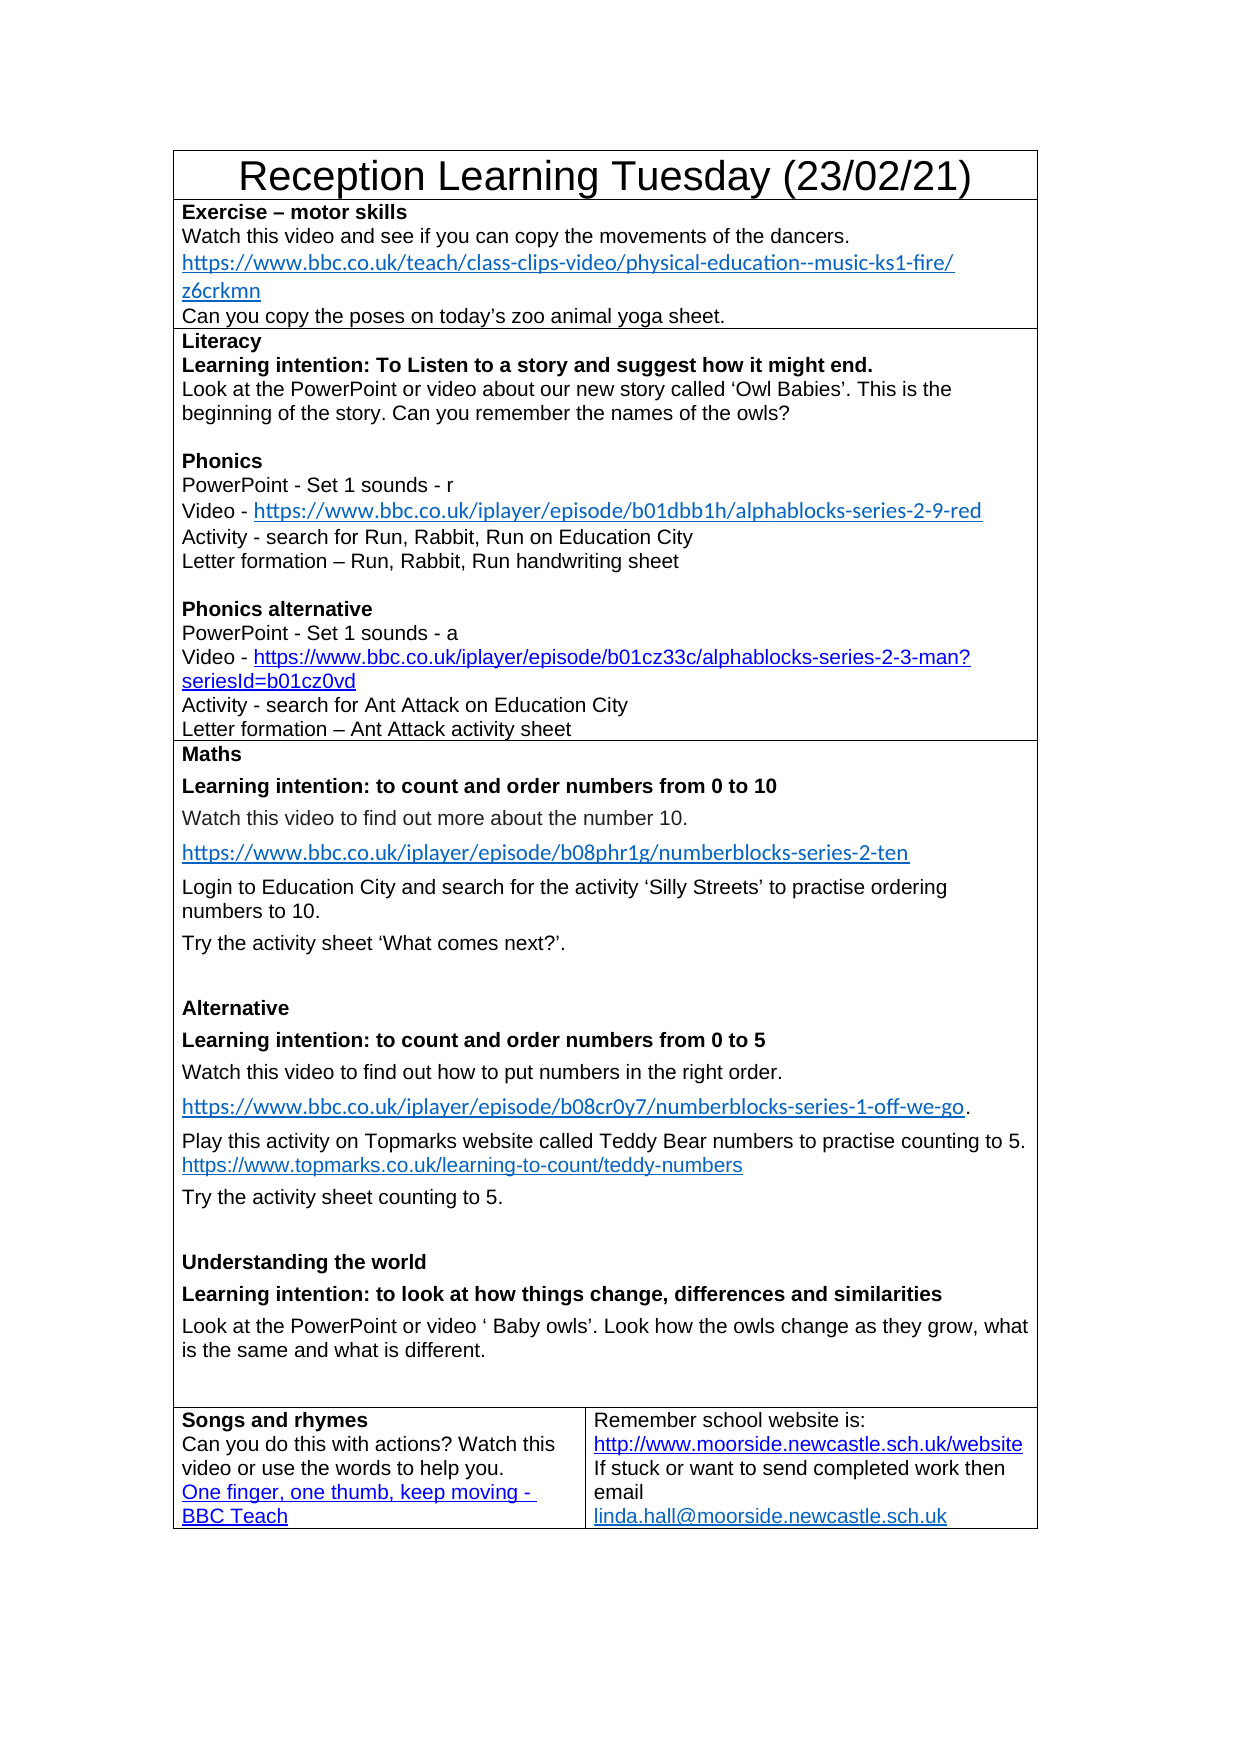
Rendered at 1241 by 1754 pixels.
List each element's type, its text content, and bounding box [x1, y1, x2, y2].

table_cell Songs and rhymes Can you do this with actions? Watch this video or use the words to help you. One finger, one thumb, keep moving - BBC Teach [174, 1408, 585, 1527]
table_cell Maths Learning intention: to count and order numbers from 0 to 10 Watch this video to find out more about the number 10. https://www.bbc.co.uk/iplayer/episode/b08phr1g/numberblocks-series-2-ten Login to Education City and search for the activity ‘Silly Streets’ to practise ordering numbers to 10. Try the activity sheet ‘What comes next?’. Alternative Learning intention: to count and order numbers from 0 to 5 Watch this video to find out how to put numbers in the right order. https://www.bbc.co.uk/iplayer/episode/b08cr0y7/numberblocks-series-1-off-we-go. Play this activity on Topmarks website called Teddy Bear numbers to practise counting to 5. https://www.topmarks.co.uk/learning-to-count/teddy-numbers Try the activity sheet counting to 5. Understanding the world Learning intention: to look at how things change, differences and similarities Look at the PowerPoint or video ‘ Baby owls’. Look how the owls change as they grow, what is the same and what is different. [174, 741, 1037, 1407]
table_cell Remember school website is: http://www.moorside.newcastle.sch.uk/website If stuck or want to send completed work then email linda.hall@moorside.newcastle.sch.uk [586, 1408, 1037, 1527]
table_cell Exercise – motor skills Watch this video and see if you can copy the movements of the dancers. https://www.bbc.co.uk/teach/class-clips-video/physical-education--music-ks1-fire/z6crkmn Can you copy the poses on today’s zoo animal yoga sheet. [174, 200, 1037, 328]
table_cell Literacy Learning intention: To Listen to a story and suggest how it might end. Look at the PowerPoint or video about our new story called ‘Owl Babies’. This is the beginning of the story. Can you remember the names of the owls? Phonics PowerPoint - Set 1 sounds - r Video - https://www.bbc.co.uk/iplayer/episode/b01dbb1h/alphablocks-series-2-9-red Activity - search for Run, Rabbit, Run on Education City Letter formation – Run, Rabbit, Run handwriting sheet Phonics alternative PowerPoint - Set 1 sounds - a Video - https://www.bbc.co.uk/iplayer/episode/b01cz33c/alphablocks-series-2-3-man?seriesId=b01cz0vd Activity - search for Ant Attack on Education City Letter formation – Ant Attack activity sheet [174, 329, 1037, 740]
table_header Reception Learning Tuesday (23/02/21) [174, 151, 1037, 199]
